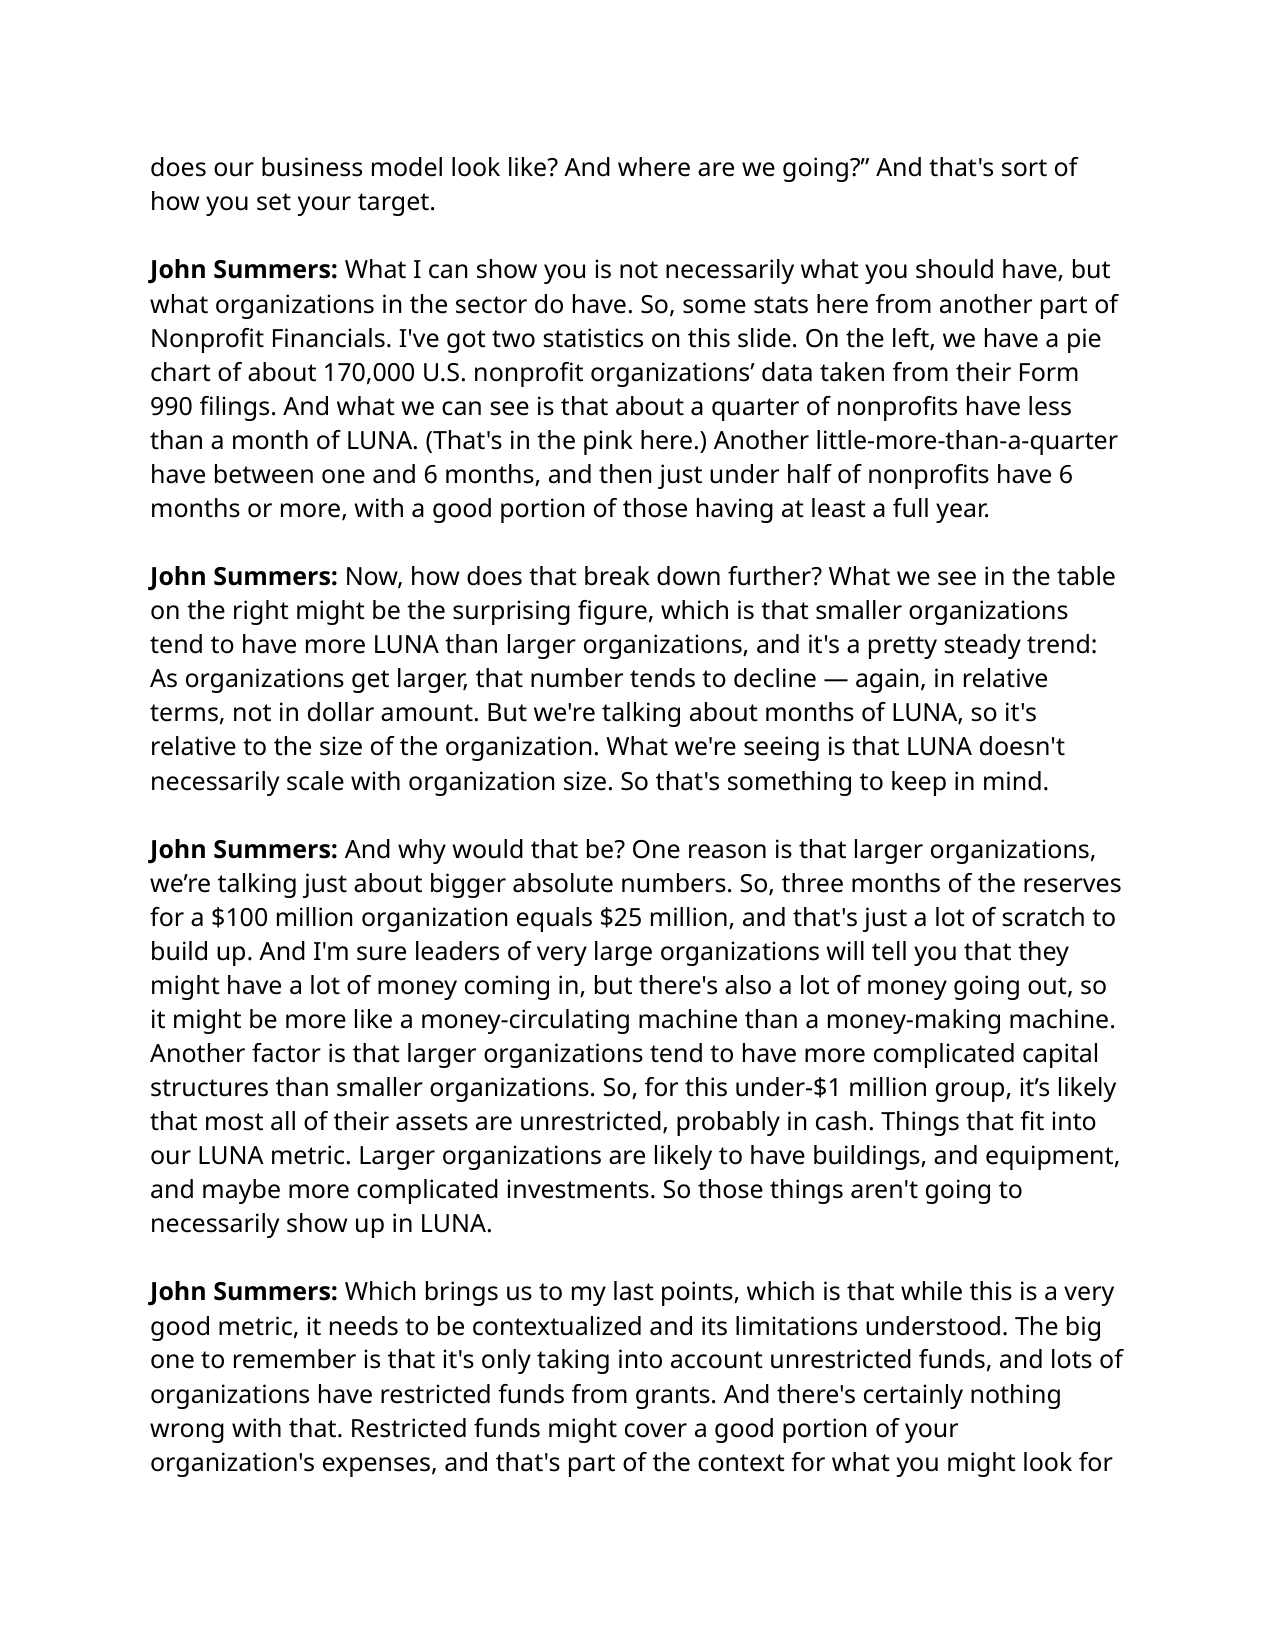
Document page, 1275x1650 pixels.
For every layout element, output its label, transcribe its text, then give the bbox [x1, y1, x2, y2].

text John Summers: Now, how does that break down further? What we see in the table on the right might be the surprising figure, which is that smaller organizations tend to have more LUNA than larger organizations, and it's a pretty steady trend: As organizations get larger, that number tends to decline — again, in relative terms, not in dollar amount. But we're talking about months of LUNA, so it's relative to the size of the organization. What we're seeing is that LUNA doesn't necessarily scale with organization size. So that's something to keep in mind. [150, 559, 1125, 797]
text John Summers: And why would that be? One reason is that larger organizations, we’re talking just about bigger absolute numbers. So, three months of the reserves for a $100 million organization equals $25 million, and that's just a lot of scratch to build up. And I'm sure leaders of very large organizations will tell you that they might have a lot of money coming in, but there's also a lot of money going out, so it might be more like a money-circulating machine than a money-making machine. Another factor is that larger organizations tend to have more complicated capital structures than smaller organizations. So, for this under-$1 million group, it’s likely that most all of their assets are unrestricted, probably in cash. Things that fit into our LUNA metric. Larger organizations are likely to have buildings, and equipment, and maybe more complicated investments. So those things aren't going to necessarily show up in LUNA. [150, 831, 1125, 1240]
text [150, 1274, 1125, 1478]
text John Summers: What I can show you is not necessarily what you should have, but what organizations in the sector do have. So, some stats here from another part of Nonprofit Financials. I've got two statistics on this slide. On the left, we have a pie chart of about 170,000 U.S. nonprofit organizations’ data taken from their Form 990 filings. And what we can see is that about a quarter of nonprofits have less than a month of LUNA. (That's in the pink here.) Another little-more-than-a-quarter have between one and 6 months, and then just under half of nonprofits have 6 months or more, with a good portion of those having at least a full year. [150, 252, 1125, 525]
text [150, 150, 1125, 218]
